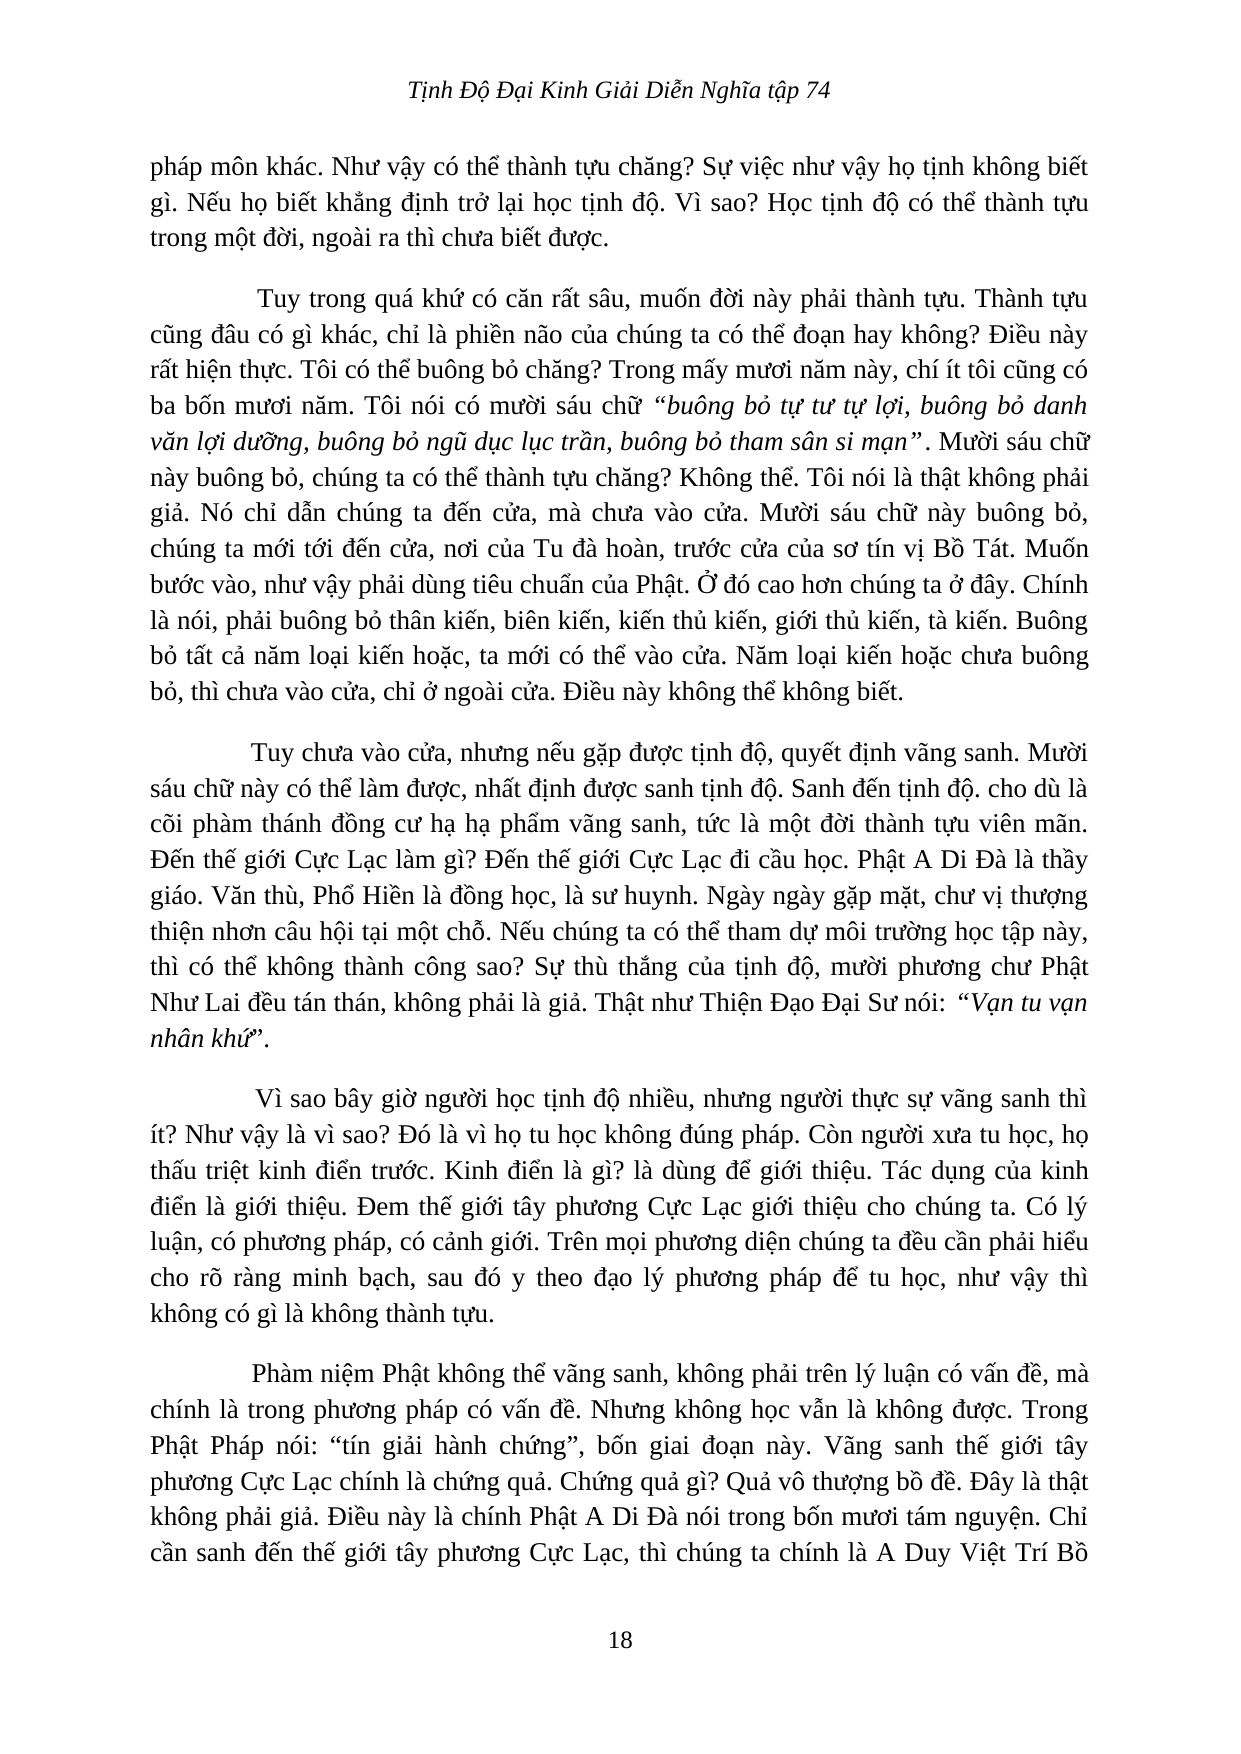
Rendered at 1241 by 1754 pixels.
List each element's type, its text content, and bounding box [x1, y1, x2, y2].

text Vì sao bây giờ người học tịnh độ nhiều, nhưng người thực sự vãng sanh thì ít? Như vậy là vì sao? Đó là vì họ tu học không đúng pháp. Còn người xưa tu học, họ thấu triệt kinh điển trước. Kinh điển là gì? là dùng để giới thiệu. Tác dụng của kinh điển là giới thiệu. Đem thế giới tây phương Cực Lạc giới thiệu cho chúng ta. Có lý luận, có phương pháp, có cảnh giới. Trên mọi phương diện chúng ta đều cần phải hiểu cho rõ ràng minh bạch, sau đó y theo đạo lý phương pháp để tu học, như vậy thì không có gì là không thành tựu. [150, 1082, 1090, 1328]
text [150, 150, 1090, 253]
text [150, 1358, 1090, 1567]
text Tuy chưa vào cửa, nhưng nếu gặp được tịnh độ, quyết định vãng sanh. Mười sáu chữ này có thể làm được, nhất định được sanh tịnh độ. Sanh đến tịnh độ. cho dù là cõi phàm thánh đồng cư hạ hạ phẩm vãng sanh, tức là một đời thành tựu viên mãn. Đến thế giới Cực Lạc làm gì? Đến thế giới Cực Lạc đi cầu học. Phật A Di Đà là thầy giáo. Văn thù, Phổ Hiền là đồng học, là sư huynh. Ngày ngày gặp mặt, chư vị thượng thiện nhơn câu hội tại một chỗ. Nếu chúng ta có thể tham dự môi trường học tập này, thì có thể không thành công sao? Sự thù thắng của tịnh độ, mười phương chư Phật Như Lai đều tán thán, không phải là giả. Thật như Thiện Đạo Đại Sư nói: “Vạn tu vạn nhân khứ”. [150, 736, 1090, 1053]
text Tuy trong quá khứ có căn rất sâu, muốn đời này phải thành tựu. Thành tựu cũng đâu có gì khác, chỉ là phiền não của chúng ta có thể đoạn hay không? Điều này rất hiện thực. Tôi có thể buông bỏ chăng? Trong mấy mươi năm này, chí ít tôi cũng có ba bốn mươi năm. Tôi nói có mười sáu chữ “buông bỏ tự tư tự lợi, buông bỏ danh văn lợi dưỡng, buông bỏ ngũ dục lục trần, buông bỏ tham sân si mạn”. Mười sáu chữ này buông bỏ, chúng ta có thể thành tựu chăng? Không thể. Tôi nói là thật không phải giả. Nó chỉ dẫn chúng ta đến cửa, mà chưa vào cửa. Mười sáu chữ này buông bỏ, chúng ta mới tới đến cửa, nơi của Tu đà hoàn, trước cửa của sơ tín vị Bồ Tát. Muốn bước vào, như vậy phải dùng tiêu chuẩn của Phật. Ở đó cao hơn chúng ta ở đây. Chính là nói, phải buông bỏ thân kiến, biên kiến, kiến thủ kiến, giới thủ kiến, tà kiến. Buông bỏ tất cả năm loại kiến hoặc, ta mới có thể vào cửa. Năm loại kiến hoặc chưa buông bỏ, thì chưa vào cửa, chỉ ở ngoài cửa. Điều này không thể không biết. [150, 282, 1090, 706]
